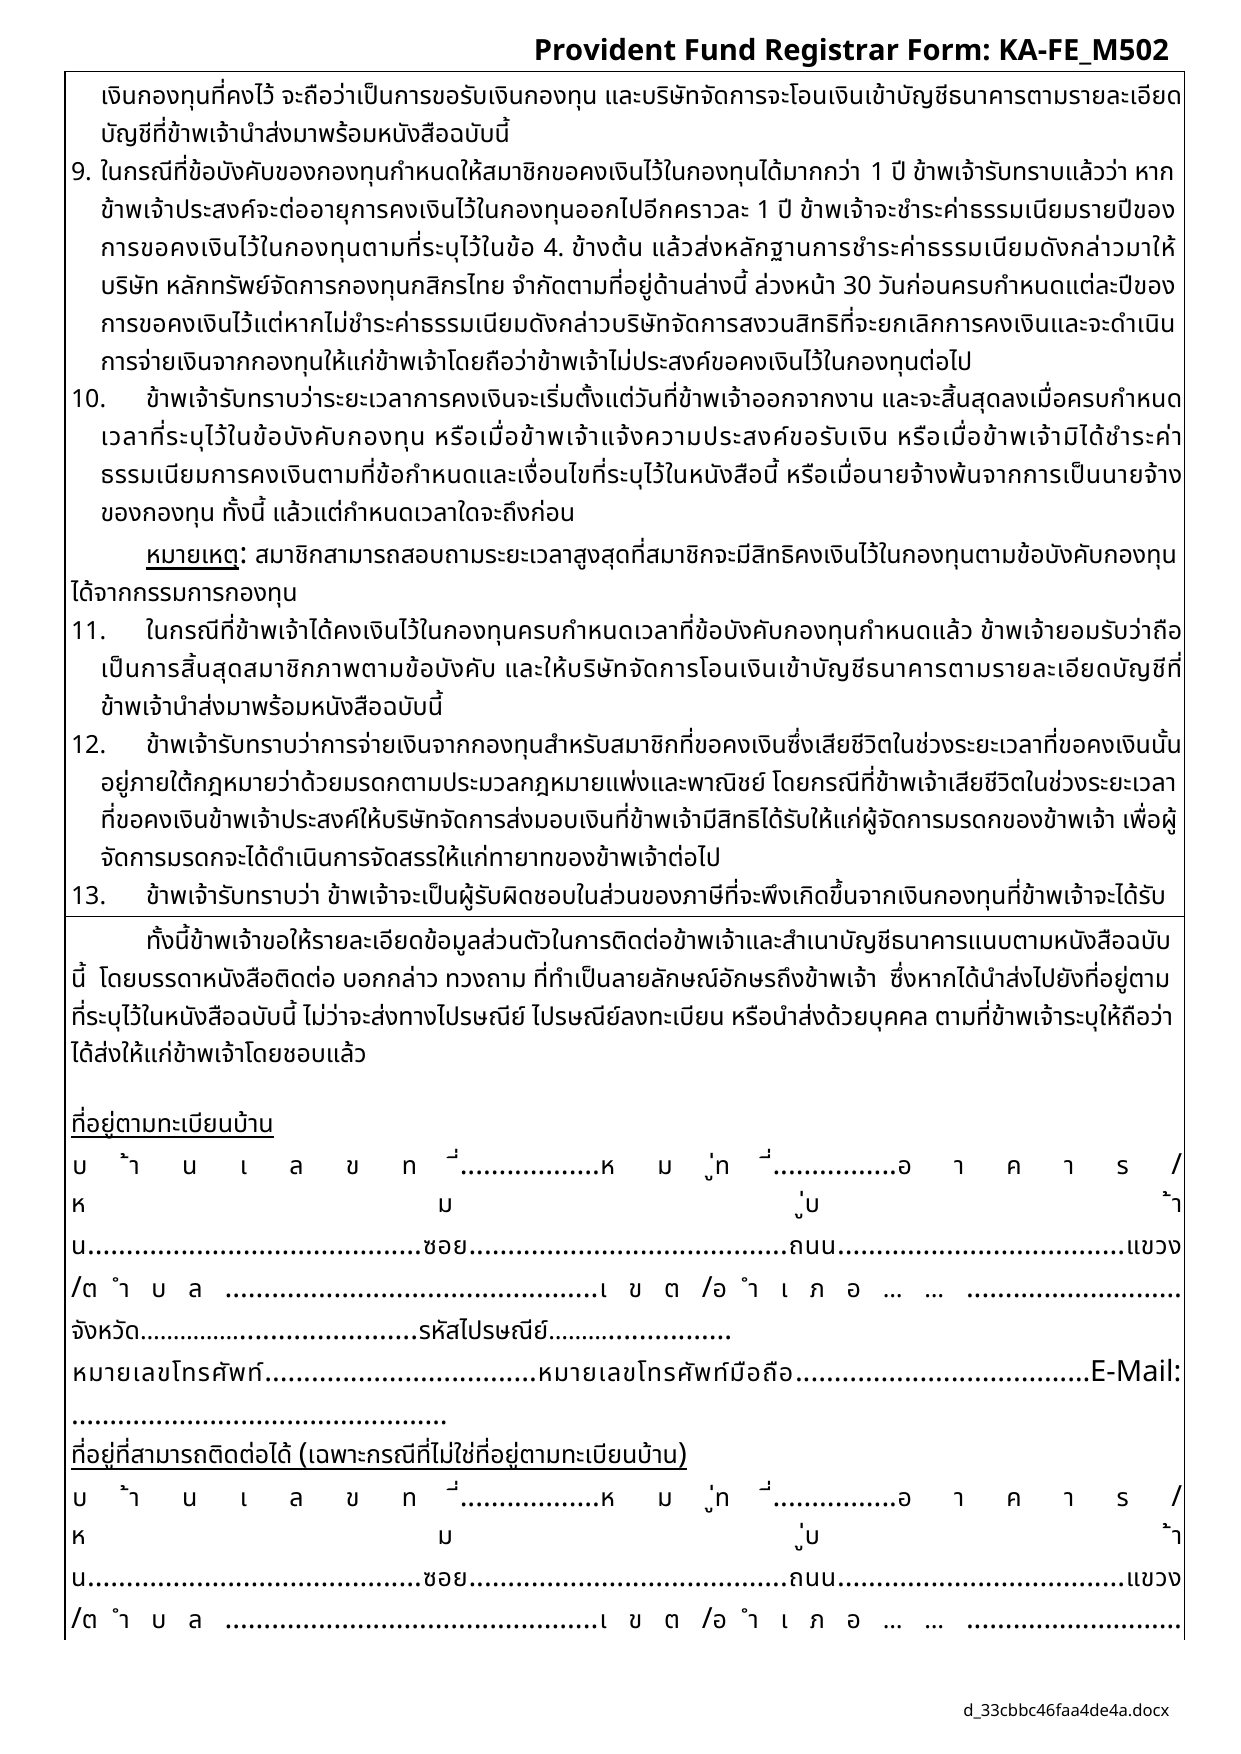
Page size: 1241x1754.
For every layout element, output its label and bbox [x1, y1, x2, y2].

table_cell [66, 72, 1184, 916]
table_cell [66, 917, 1184, 1640]
